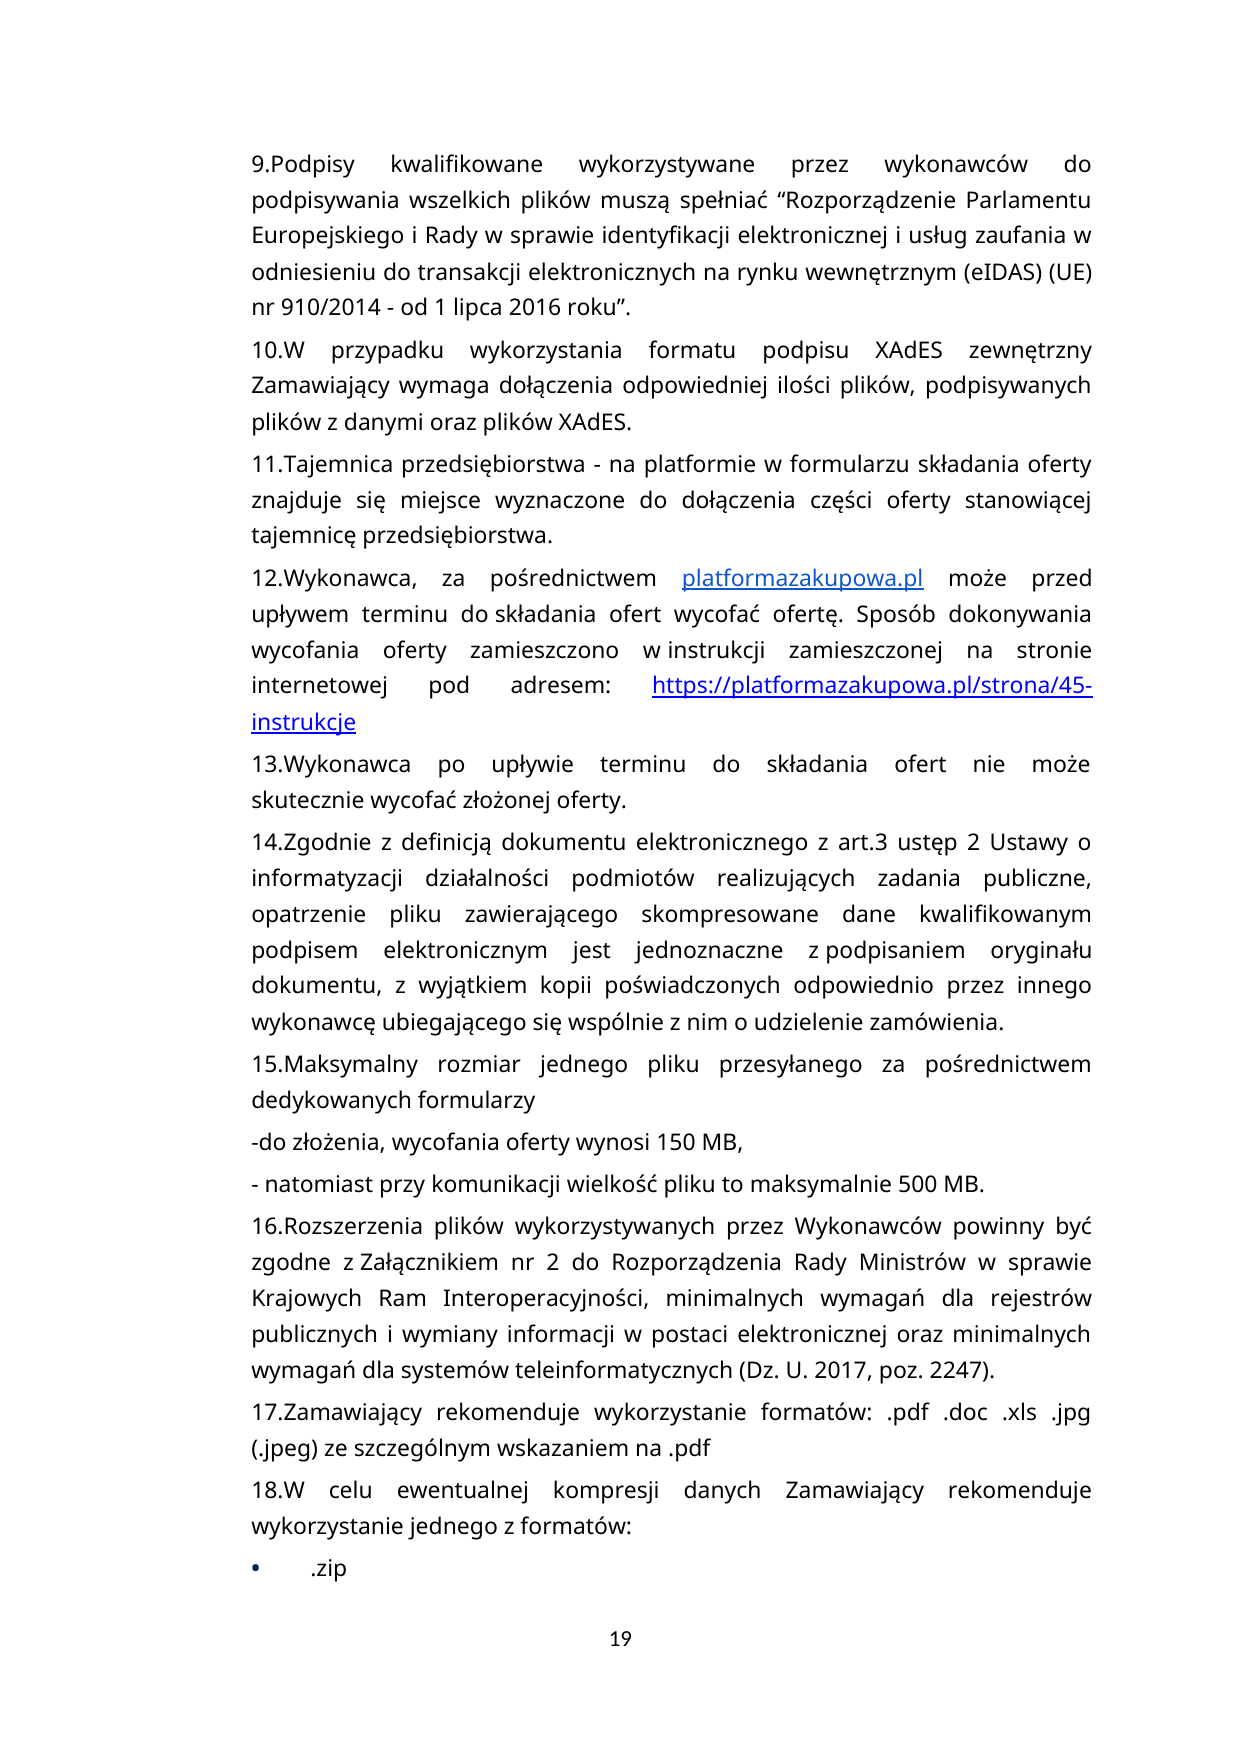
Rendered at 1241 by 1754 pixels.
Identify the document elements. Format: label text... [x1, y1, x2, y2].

text 14.Zgodnie z definicją dokumentu elektronicznego z art.3 ustęp 2 Ustawy o informatyzacji działalności podmiotów realizujących zadania publiczne, opatrzenie pliku zawierającego skompresowane dane kwalifikowanym podpisem elektronicznym jest jednoznaczne z podpisaniem oryginału dokumentu, z wyjątkiem kopii poświadczonych odpowiednio przez innego wykonawcę ubiegającego się wspólnie z nim o udzielenie zamówienia. [251, 826, 1093, 1037]
text 10.W przypadku wykorzystania formatu podpisu XAdES zewnętrzny Zamawiający wymaga dołączenia odpowiedniej ilości plików, podpisywanych plików z danymi oraz plików XAdES. [251, 333, 1093, 437]
text 15.Maksymalny rozmiar jednego pliku przesyłanego za pośrednictwem dedykowanych formularzy [251, 1048, 1093, 1115]
text - natomiast przy komunikacji wielkość pliku to maksymalnie 500 MB. [251, 1168, 1093, 1199]
list .zip [251, 1552, 1093, 1583]
text 16.Rozszerzenia plików wykorzystywanych przez Wykonawców powinny być zgodne z Załącznikiem nr 2 do Rozporządzenia Rady Ministrów w sprawie Krajowych Ram Interoperacyjności, minimalnych wymagań dla rejestrów publicznych i wymiany informacji w postaci elektronicznej oraz minimalnych wymagań dla systemów teleinformatycznych (Dz. U. 2017, poz. 2247). [251, 1210, 1093, 1385]
text 9.Podpisy kwalifikowane wykorzystywane przez wykonawców do podpisywania wszelkich plików muszą spełniać “Rozporządzenie Parlamentu Europejskiego i Rady w sprawie identyfikacji elektronicznej i usług zaufania w odniesieniu do transakcji elektronicznych na rynku wewnętrznym (eIDAS) (UE) nr 910/2014 - od 1 lipca 2016 roku”. [251, 148, 1093, 323]
text 11.Tajemnica przedsiębiorstwa - na platformie w formularzu składania oferty znajduje się miejsce wyznaczone do dołączenia części oferty stanowiącej tajemnicę przedsiębiorstwa. [251, 448, 1093, 551]
text 17.Zamawiający rekomenduje wykorzystanie formatów: .pdf .doc .xls .jpg (.jpeg) ze szczególnym wskazaniem na .pdf [251, 1396, 1093, 1463]
text 13.Wykonawca po upływie terminu do składania ofert nie może skutecznie wycofać złożonej oferty. [251, 748, 1093, 815]
text 18.W celu ewentualnej kompresji danych Zamawiający rekomenduje wykorzystanie jednego z formatów: [251, 1474, 1093, 1541]
text 12.Wykonawca, za pośrednictwem platformazakupowa.pl może przed upływem terminu do składania ofert wycofać ofertę. Sposób dokonywania wycofania oferty zamieszczono w instrukcji zamieszczonej na stronie internetowej pod adresem: https://platformazakupowa.pl/strona/45-instrukcje [251, 562, 1093, 737]
text -do złożenia, wycofania oferty wynosi 150 MB, [251, 1126, 1093, 1157]
